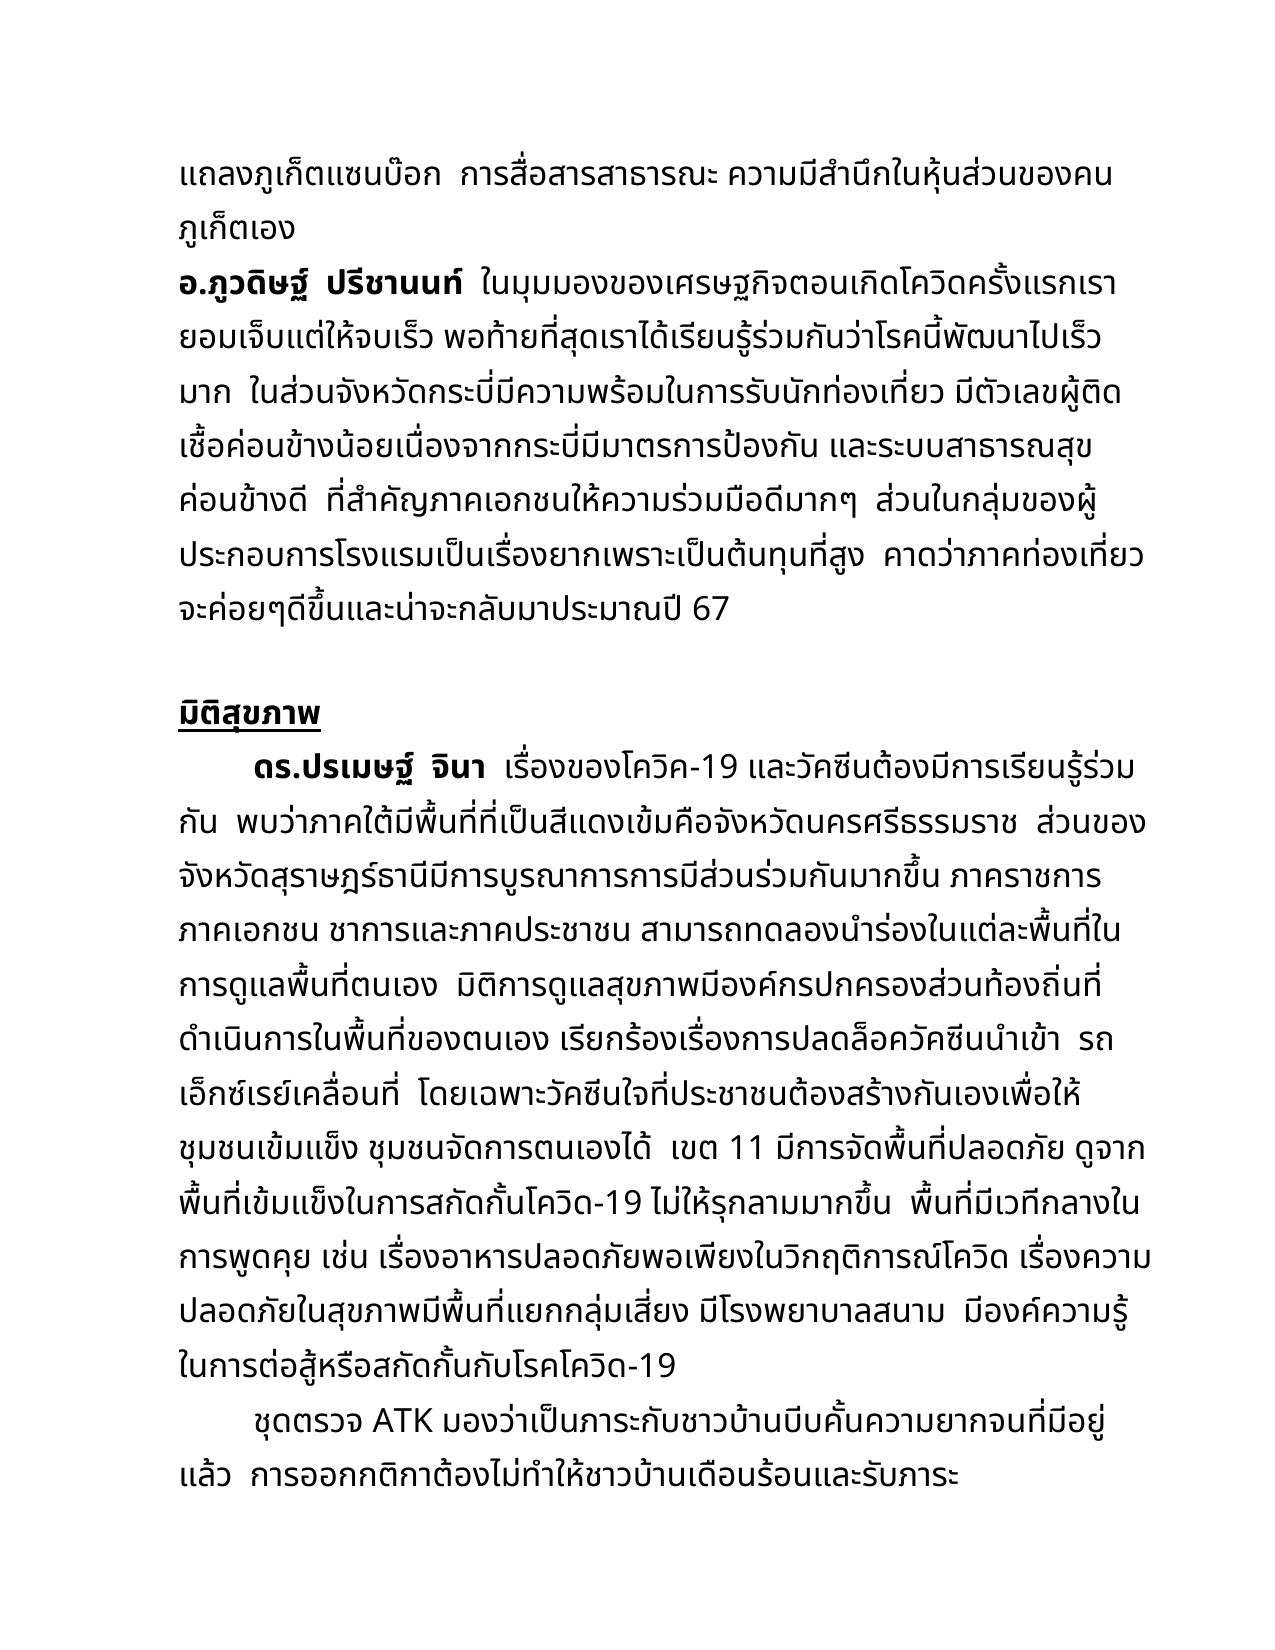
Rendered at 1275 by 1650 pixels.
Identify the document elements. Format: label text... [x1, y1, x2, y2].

text อ.ภูวดิษฐ์ ปรีชานนท์ ในมุมมองของเศรษฐกิจตอนเกิดโควิดครั้งแรกเรายอมเจ็บแต่ให้จบเร็ว พอท้ายที่สุดเราได้เรียนรู้ร่วมกันว่าโรคนี้พัฒนาไปเร็วมาก ในส่วนจังหวัดกระบี่มีความพร้อมในการรับนักท่องเที่ยว มีตัวเลขผู้ติดเชื้อค่อนข้างน้อยเนื่องจากกระบี่มีมาตรการป้องกัน และระบบสาธารณสุขค่อนข้างดี ที่สำคัญภาคเอกชนให้ความร่วมมือดีมากๆ ส่วนในกลุ่มของผู้ประกอบการโรงแรมเป็นเรื่องยากเพราะเป็นต้นทุนที่สูง คาดว่าภาคท่องเที่ยวจะค่อยๆดีขึ้นและน่าจะกลับมาประมาณปี 67 [178, 259, 1153, 636]
text ชุดตรวจ ATK มองว่าเป็นภาระกับชาวบ้านบีบคั้นความยากจนที่มีอยู่แล้ว การออกกติกาต้องไม่ทำให้ชาวบ้านเดือนร้อนและรับภาระ [178, 1396, 1153, 1501]
text ดร.ปรเมษฐ์ จินา เรื่องของโควิค-19 และวัคซีนต้องมีการเรียนรู้ร่วมกัน พบว่าภาคใต้มีพื้นที่ที่เป็นสีแดงเข้มคือจังหวัดนครศรีธรรมราช ส่วนของจังหวัดสุราษฎร์ธานีมีการบูรณาการการมีส่วนร่วมกันมากขึ้น ภาคราชการ ภาคเอกชน ชาการและภาคประชาชน สามารถทดลองนำร่องในแต่ละพื้นที่ในการดูแลพื้นที่ตนเอง มิติการดูแลสุขภาพมีองค์กรปกครองส่วนท้องถิ่นที่ดำเนินการในพื้นที่ของตนเอง เรียกร้องเรื่องการปลดล็อควัคซีนนำเข้า รถเอ็กซ์เรย์เคลื่อนที่ โดยเฉพาะวัคซีนใจที่ประชาชนต้องสร้างกันเองเพื่อให้ชุมชนเข้มแข็ง ชุมชนจัดการตนเองได้ เขต 11 มีการจัดพื้นที่ปลอดภัย ดูจากพื้นที่เข้มแข็งในการสกัดกั้นโควิด-19 ไม่ให้รุกลามมากขึ้น พื้นที่มีเวทีกลางในการพูดคุย เช่น เรื่องอาหารปลอดภัยพอเพียงในวิกฤติการณ์โควิด เรื่องความปลอดภัยในสุขภาพมีพื้นที่แยกกลุ่มเสี่ยง มีโรงพยาบาลสนาม มีองค์ความรู้ในการต่อสู้หรือสกัดกั้นกับโรคโควิด-19 [178, 743, 1153, 1392]
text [178, 150, 1153, 255]
text มิติสุขภาพ [178, 689, 1153, 739]
